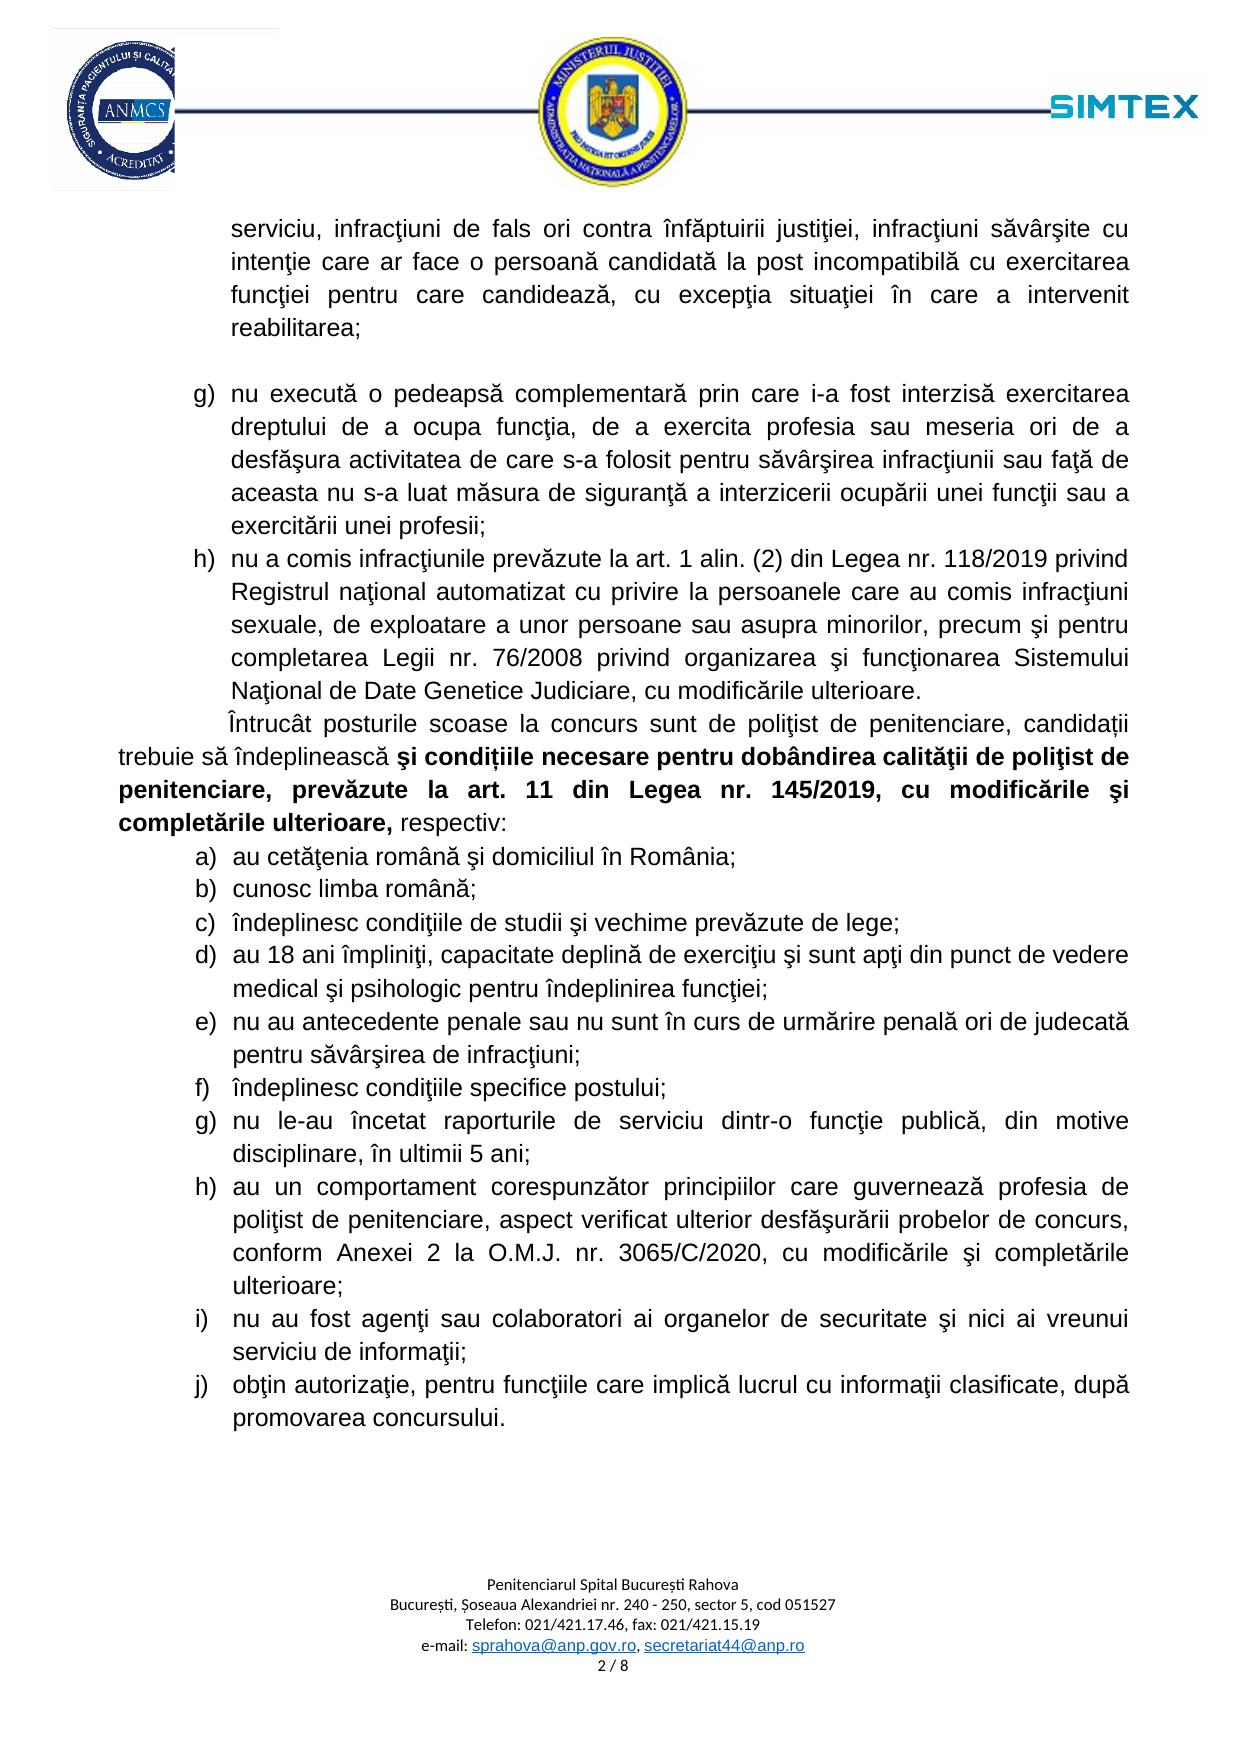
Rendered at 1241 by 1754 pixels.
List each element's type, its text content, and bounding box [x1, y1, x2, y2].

list nu a comis infracţiunile prevăzute la art. 1 alin. (2) din Legea nr. 118/2019 privind Registrul naţional automatizat cu privire la persoanele care au comis infracţiuni sexuale, de exploatare a unor persoane sau asupra minorilor, precum şi pentru completarea Legii nr. 76/2008 privind organizarea şi funcţionarea Sistemului Naţional de Date Genetice Judiciare, cu modificările ulterioare. [193, 544, 1131, 705]
list au cetăţenia română şi domiciliul în România; [195, 841, 1131, 870]
list îndeplinesc condiţiile de studii şi vechime prevăzute de lege; [195, 907, 1131, 936]
list nu execută o pedeapsă complementară prin care i-a fost interzisă exercitarea dreptului de a ocupa funcţia, de a exercita profesia sau meseria ori de a desfăşura activitatea de care s-a folosit pentru săvârşirea infracţiunii sau faţă de aceasta nu s-a luat măsura de siguranţă a interzicerii ocupării unei funcţii sau a exercitării unei profesii; [193, 379, 1131, 540]
list au 18 ani împliniţi, capacitate deplină de exerciţiu şi sunt apţi din punct de vedere medical şi psihologic pentru îndeplinirea funcţiei; [195, 941, 1131, 1002]
list nu au fost agenţi sau colaboratori ai organelor de securitate şi nici ai vreunui serviciu de informaţii; [195, 1304, 1131, 1366]
text Întrucât posturile scoase la concurs sunt de poliţist de penitenciare, candidații trebuie să îndeplinească şi condițiile necesare pentru dobândirea calităţii de poliţist de penitenciare, prevăzute la art. 11 din Legea nr. 145/2019, cu modificările şi completările ulterioare, respectiv: [118, 709, 1131, 837]
list cunosc limba română; [195, 874, 1131, 903]
list nu au antecedente penale sau nu sunt în curs de urmărire penală ori de judecată pentru săvârşirea de infracţiuni; [195, 1007, 1131, 1068]
picture [51, 28, 1206, 214]
list nu le-au încetat raporturile de serviciu dintr-o funcţie publică, din motive disciplinare, în ultimii 5 ani; [195, 1106, 1131, 1167]
list îndeplinesc condiţiile specifice postului; [195, 1073, 1131, 1101]
list obţin autorizaţie, pentru funcţiile care implică lucrul cu informaţii clasificate, după promovarea concursului. [195, 1370, 1131, 1432]
list au un comportament corespunzător principiilor care guvernează profesia de poliţist de penitenciare, aspect verificat ulterior desfăşurării probelor de concurs, conform Anexei 2 la O.M.J. nr. 3065/C/2020, cu modificările şi completările ulterioare; [195, 1172, 1131, 1299]
